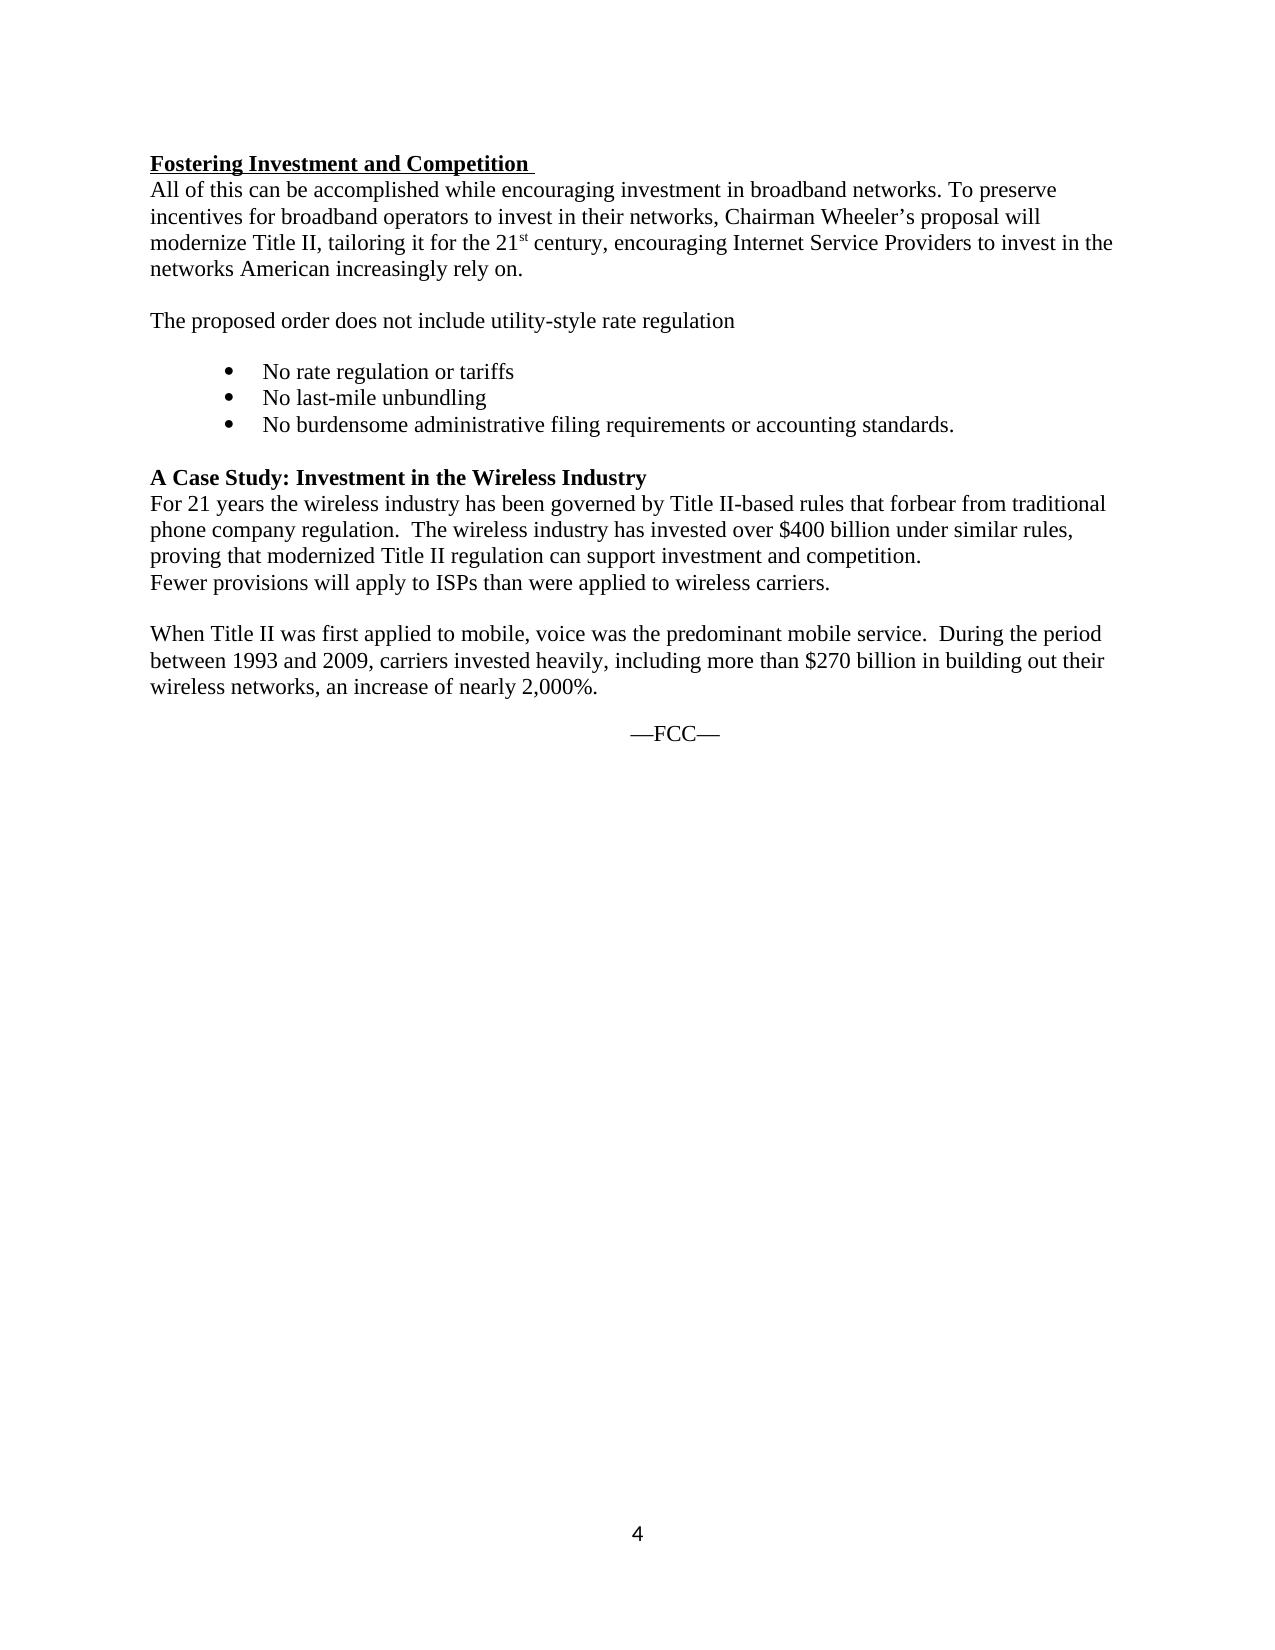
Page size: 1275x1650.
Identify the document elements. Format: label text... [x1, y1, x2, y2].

text The proposed order does not include utility-style rate regulation [150, 307, 1125, 333]
text When Title II was first applied to mobile, voice was the predominant mobile service. During the period between 1993 and 2009, carriers invested heavily, including more than $270 billion in building out their wireless networks, an increase of nearly 2,000%. [150, 620, 1125, 699]
text For 21 years the wireless industry has been governed by Title II-based rules that forbear from traditional phone company regulation. The wireless industry has invested over $400 billion under similar rules, proving that modernized Title II regulation can support investment and competition. [150, 490, 1125, 569]
list No burdensome administrative filing requirements or accounting standards. [225, 411, 1125, 437]
text A Case Study: Investment in the Wireless Industry [150, 463, 1125, 490]
list —FCC— [225, 720, 1125, 747]
text Fostering Investment and Competition All of this can be accomplished while encouraging investment in broadband networks. To preserve incentives for broadband operators to invest in their networks, Chairman Wheeler’s proposal will modernize Title II, tailoring it for the 21st century, encouraging Internet Service Providers to invest in the networks American increasingly rely on. [150, 150, 1125, 282]
text Fewer provisions will apply to ISPs than were applied to wireless carriers. [150, 569, 1125, 595]
list No rate regulation or tariffs [225, 358, 1125, 384]
list No last-mile unbundling [225, 384, 1125, 411]
